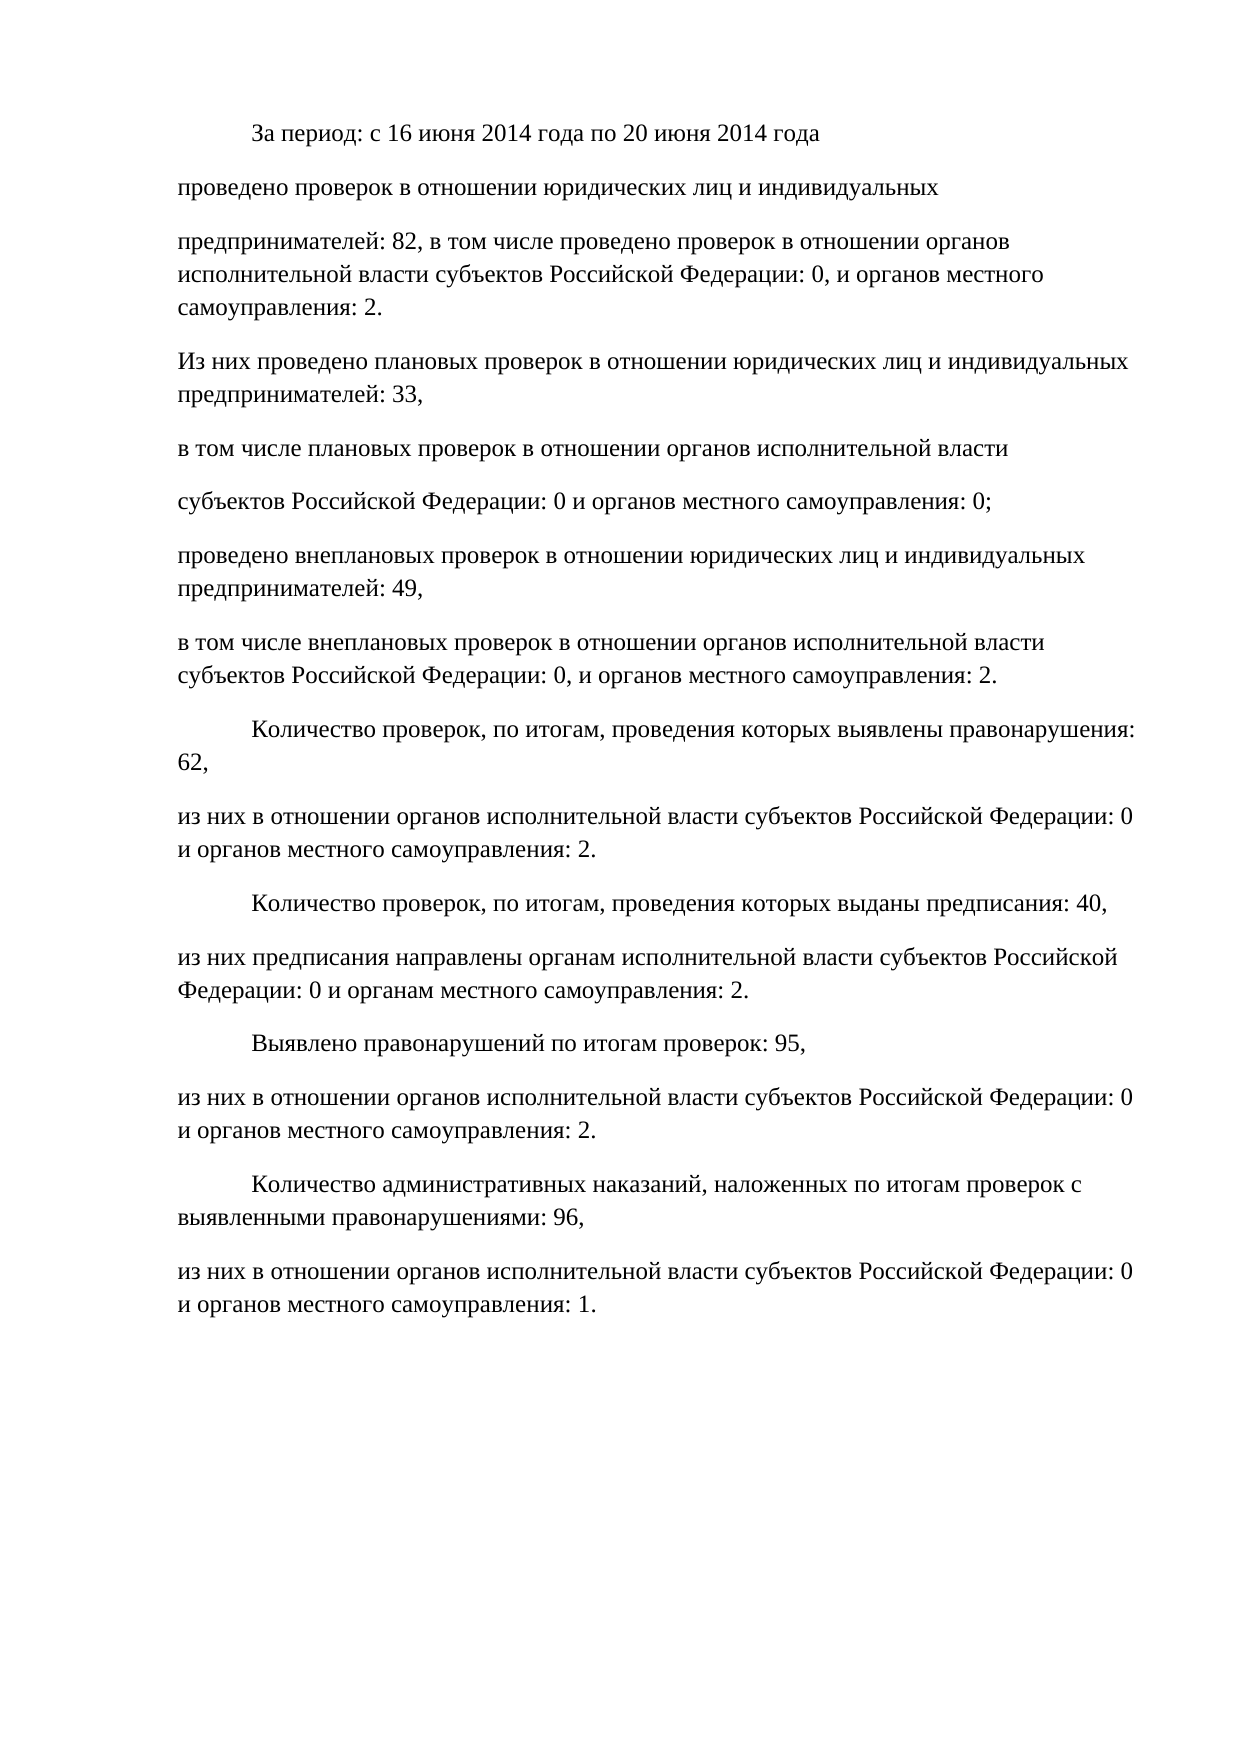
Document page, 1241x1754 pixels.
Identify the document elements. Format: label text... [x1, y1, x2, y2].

text Выявлено правонарушений по итогам проверок: 95, [177, 1028, 1152, 1057]
text в том числе плановых проверок в отношении органов исполнительной власти [177, 433, 1152, 461]
text Количество проверок, по итогам, проведения которых выявлены правонарушения: 62, [177, 714, 1152, 776]
text Из них проведено плановых проверок в отношении юридических лиц и индивидуальных предпринимателей: 33, [177, 346, 1152, 407]
text предпринимателей: 82, в том числе проведено проверок в отношении органов исполнительной власти субъектов Российской Федерации: 0, и органов местного самоуправления: 2. [177, 226, 1152, 321]
text Количество проверок, по итогам, проведения которых выданы предписания: 40, [177, 888, 1152, 917]
text Количество административных наказаний, наложенных по итогам проверок с выявленными правонарушениями: 96, [177, 1169, 1152, 1231]
text проведено проверок в отношении юридических лиц и индивидуальных [177, 172, 1152, 201]
text из них предписания направлены органам исполнительной власти субъектов Российской Федерации: 0 и органам местного самоуправления: 2. [177, 942, 1152, 1003]
text проведено внеплановых проверок в отношении юридических лиц и индивидуальных предпринимателей: 49, [177, 540, 1152, 602]
text субъектов Российской Федерации: 0 и органов местного самоуправления: 0; [177, 486, 1152, 515]
text в том числе внеплановых проверок в отношении органов исполнительной власти субъектов Российской Федерации: 0, и органов местного самоуправления: 2. [177, 627, 1152, 689]
text из них в отношении органов исполнительной власти субъектов Российской Федерации: 0 и органов местного самоуправления: 2. [177, 1082, 1152, 1144]
text из них в отношении органов исполнительной власти субъектов Российской Федерации: 0 и органов местного самоуправления: 1. [177, 1256, 1152, 1318]
text За период: с 16 июня 2014 года по 20 июня 2014 года [177, 118, 1152, 147]
text из них в отношении органов исполнительной власти субъектов Российской Федерации: 0 и органов местного самоуправления: 2. [177, 801, 1152, 863]
